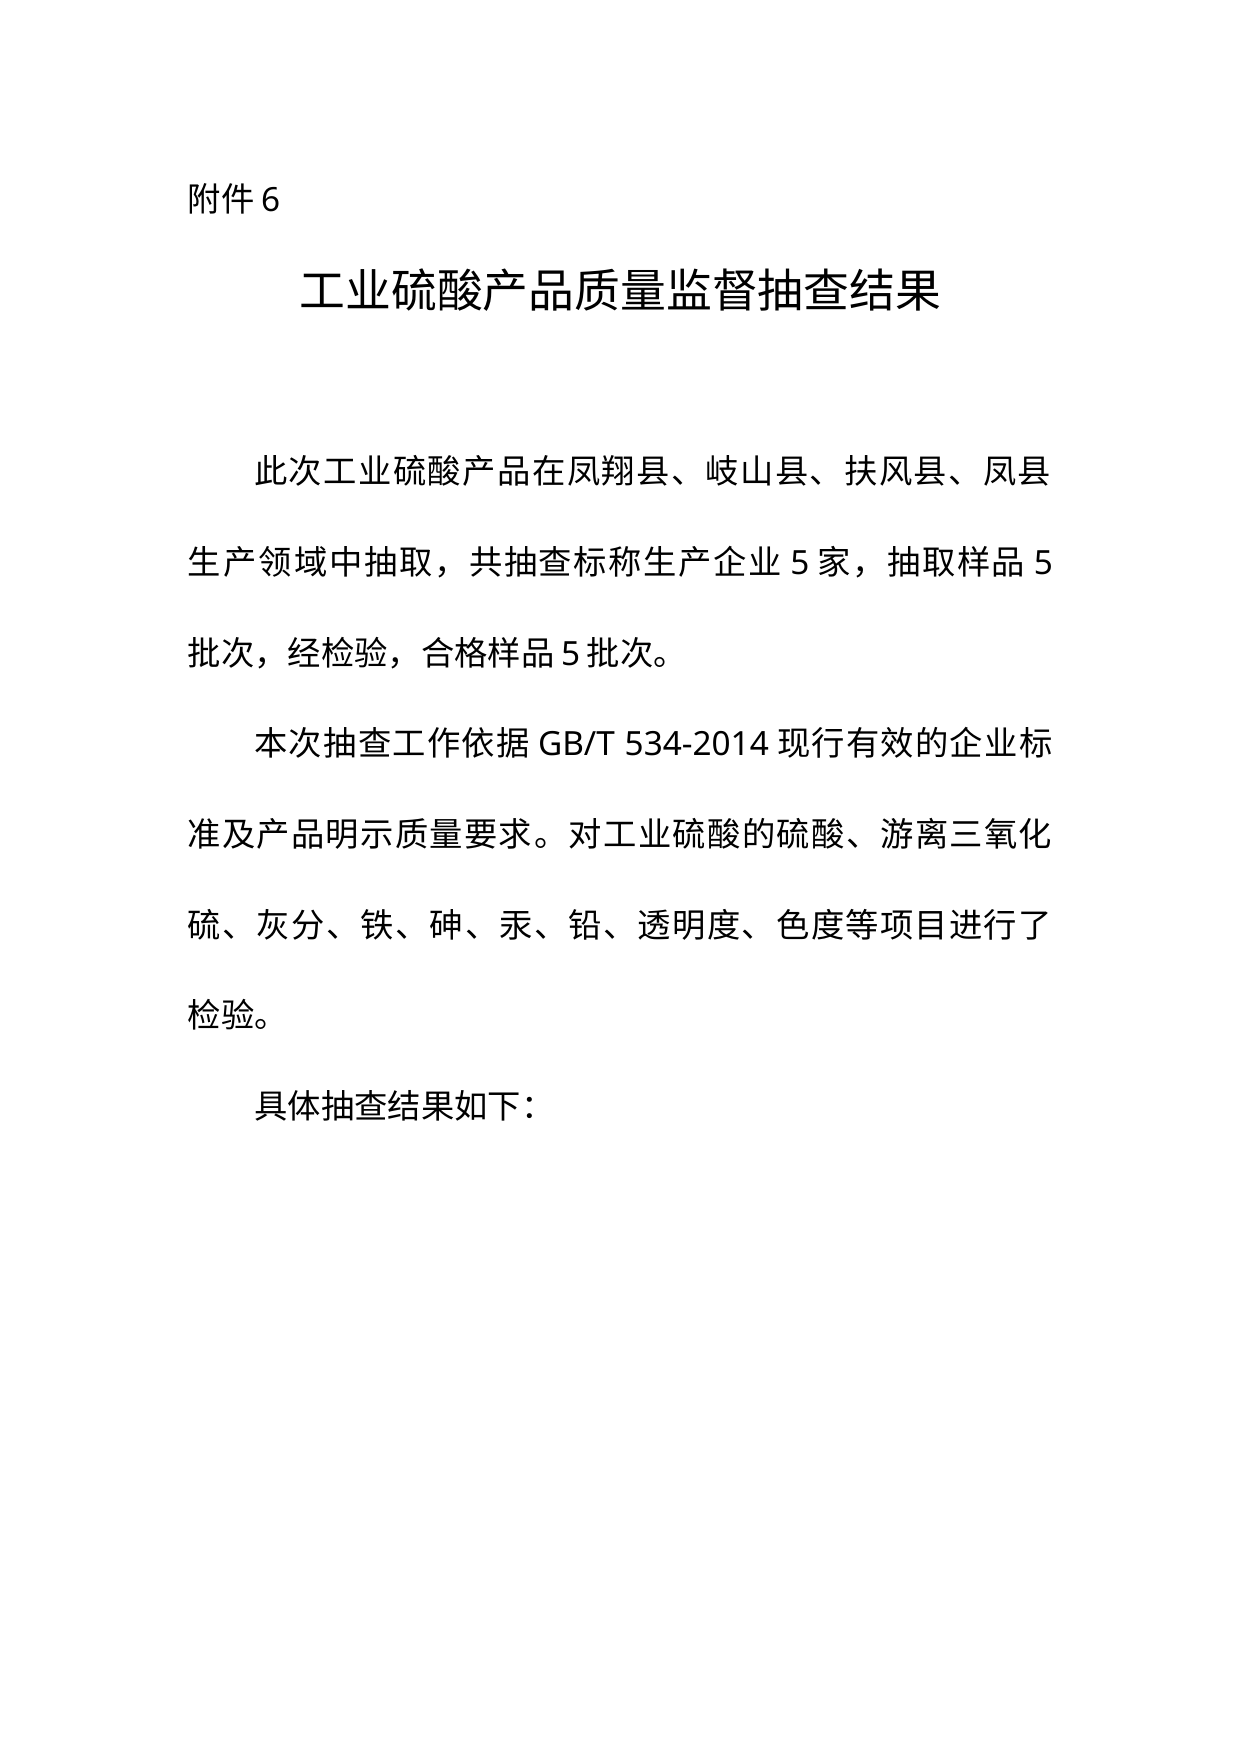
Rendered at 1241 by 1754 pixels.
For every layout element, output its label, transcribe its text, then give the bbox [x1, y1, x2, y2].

text 具体抽查结果如下： [187, 1058, 1053, 1149]
text 本次抽查工作依据GB/T 534-2014现行有效的企业标准及产品明示质量要求。对工业硫酸的硫酸、游离三氧化硫、灰分、铁、砷、汞、铅、透明度、色度等项目进行了检验。 [187, 696, 1053, 1058]
text 附件6 [187, 152, 1053, 243]
text 此次工业硫酸产品在凤翔县、岐山县、扶风县、凤县生产领域中抽取，共抽查标称生产企业5家，抽取样品5批次，经检验，合格样品5批次。 [187, 424, 1053, 696]
text 工业硫酸产品质量监督抽查结果 [187, 243, 1053, 333]
